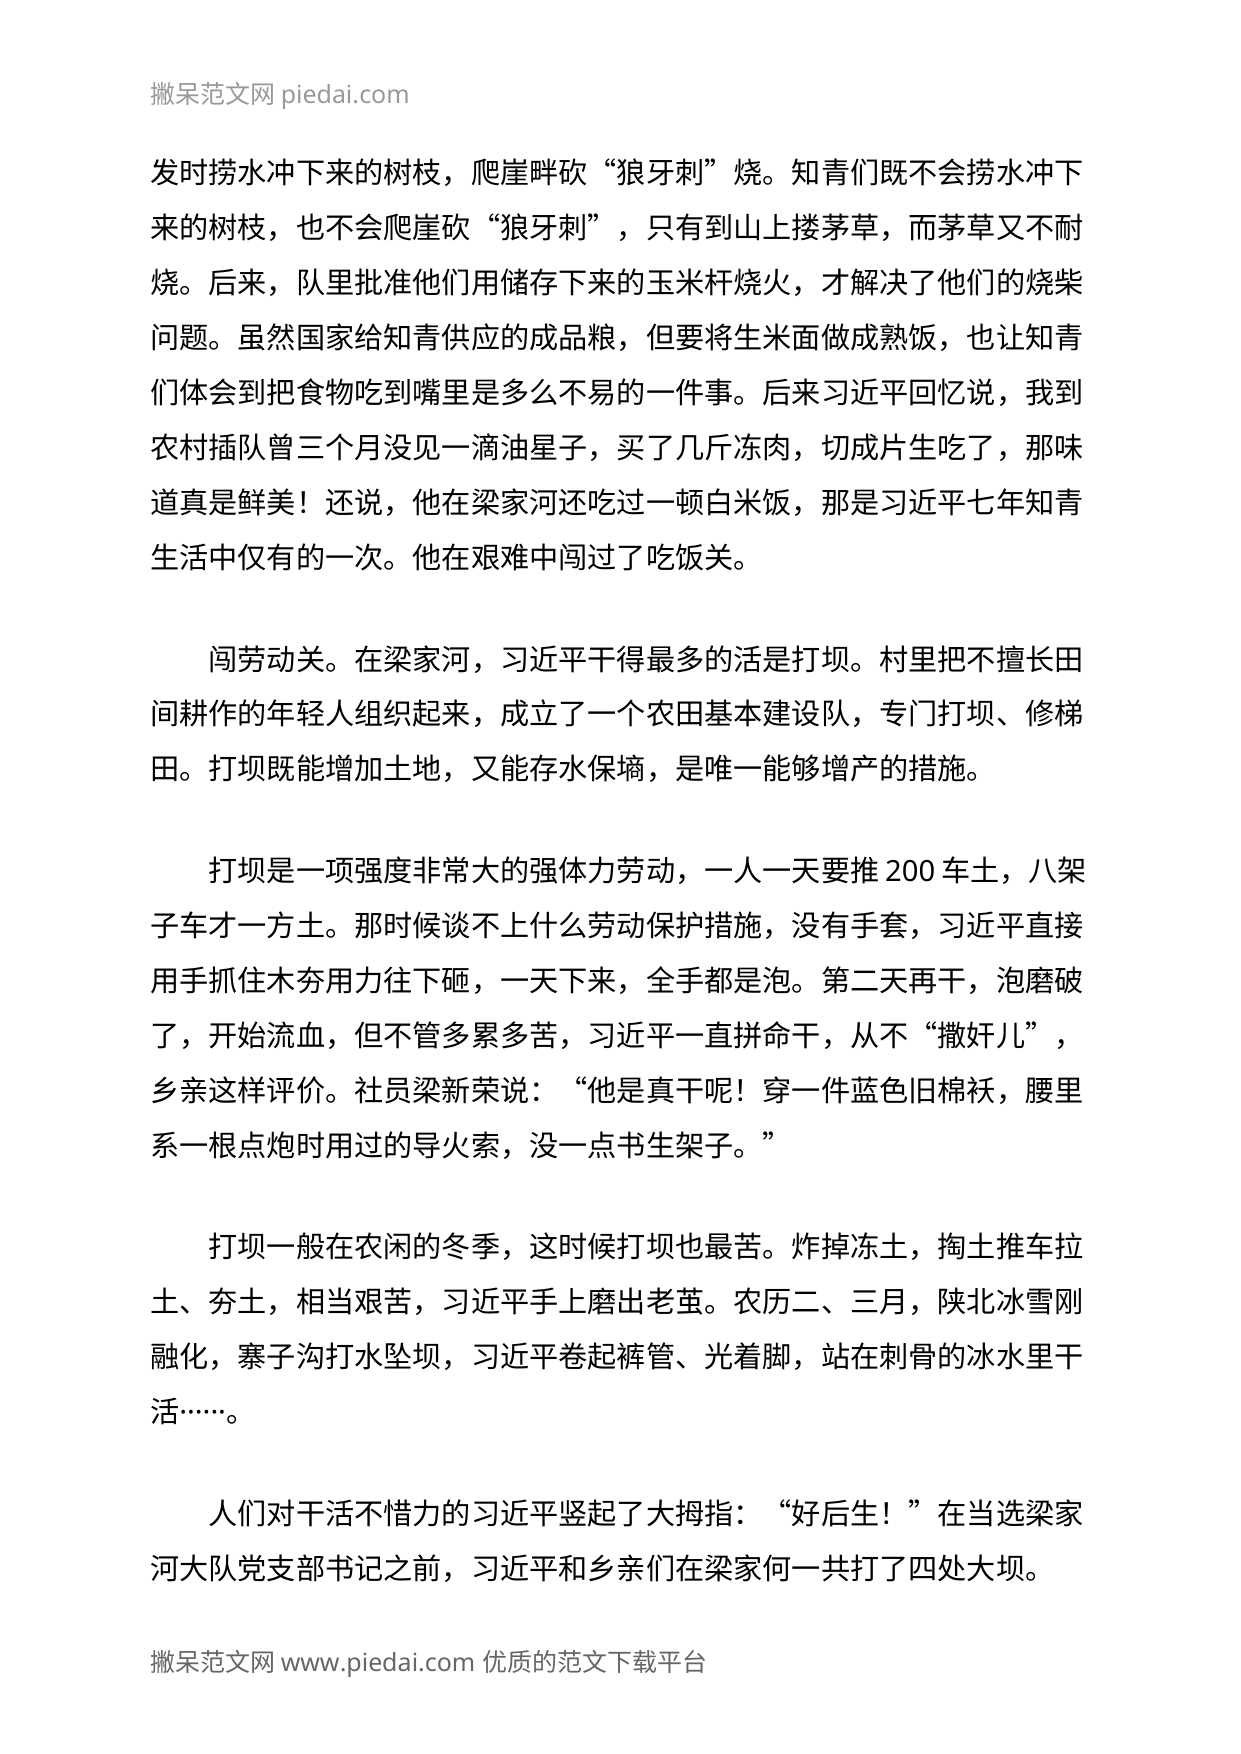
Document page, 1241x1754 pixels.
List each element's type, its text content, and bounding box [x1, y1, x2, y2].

text 打坝是一项强度非常大的强体力劳动，一人一天要推200车土，八架子车才一方土。那时候谈不上什么劳动保护措施，没有手套，习近平直接用手抓住木夯用力往下砸，一天下来，全手都是泡。第二天再干，泡磨破了，开始流血，但不管多累多苦，习近平一直拼命干，从不“撒奸儿”，乡亲这样评价。社员梁新荣说：“他是真干呢！穿一件蓝色旧棉袄，腰里系一根点炮时用过的导火索，没一点书生架子。” [150, 848, 1090, 1164]
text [150, 150, 1090, 577]
text 闯劳动关。在梁家河，习近平干得最多的活是打坝。村里把不擅长田间耕作的年轻人组织起来，成立了一个农田基本建设队，专门打坝、修梯田。打坝既能增加土地，又能存水保墒，是唯一能够增产的措施。 [150, 636, 1090, 788]
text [150, 1491, 1090, 1588]
text 打坝一般在农闲的冬季，这时候打坝也最苦。炸掉冻土，掏土推车拉土、夯土，相当艰苦，习近平手上磨出老茧。农历二、三月，陕北冰雪刚融化，寨子沟打水坠坝，习近平卷起裤管、光着脚，站在刺骨的冰水里干活······。 [150, 1224, 1090, 1431]
